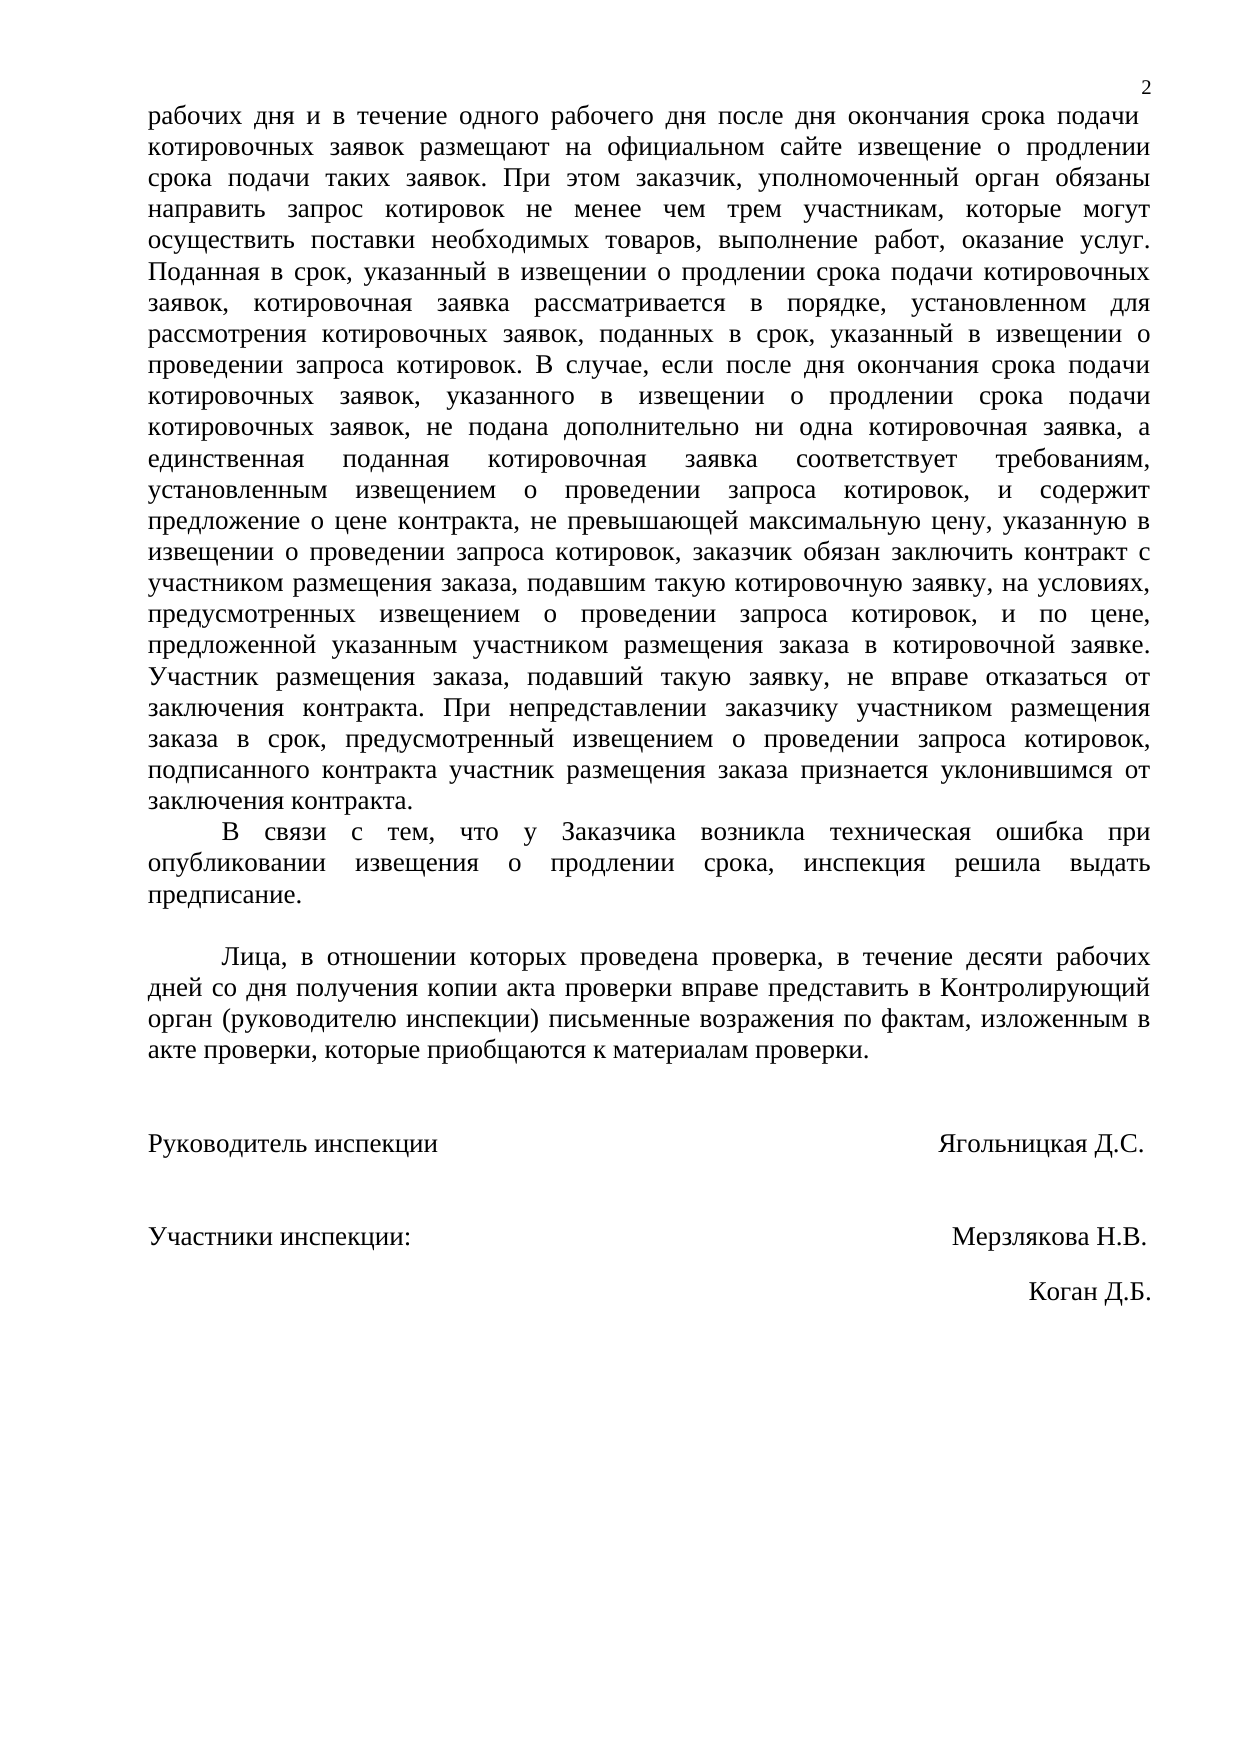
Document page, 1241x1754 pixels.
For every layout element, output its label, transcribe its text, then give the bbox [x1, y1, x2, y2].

text В связи с тем, что у Заказчика возникла техническая ошибка при опубликовании извещения о продлении срока, инспекция решила выдать предписание. [148, 815, 1152, 909]
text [148, 99, 1152, 815]
text Лица, в отношении которых проведена проверка, в течение десяти рабочих дней со дня получения копии акта проверки вправе представить в Контролирующий орган (руководителю инспекции) письменные возражения по фактам, изложенным в акте проверки, которые приобщаются к материалам проверки. [148, 940, 1152, 1064]
text Участники инспекции: Мерзлякова Н.В. [148, 1220, 1152, 1251]
text Руководитель инспекции Ягольницкая Д.С. [148, 1127, 1152, 1158]
text Коган Д.Б. [148, 1276, 1152, 1307]
